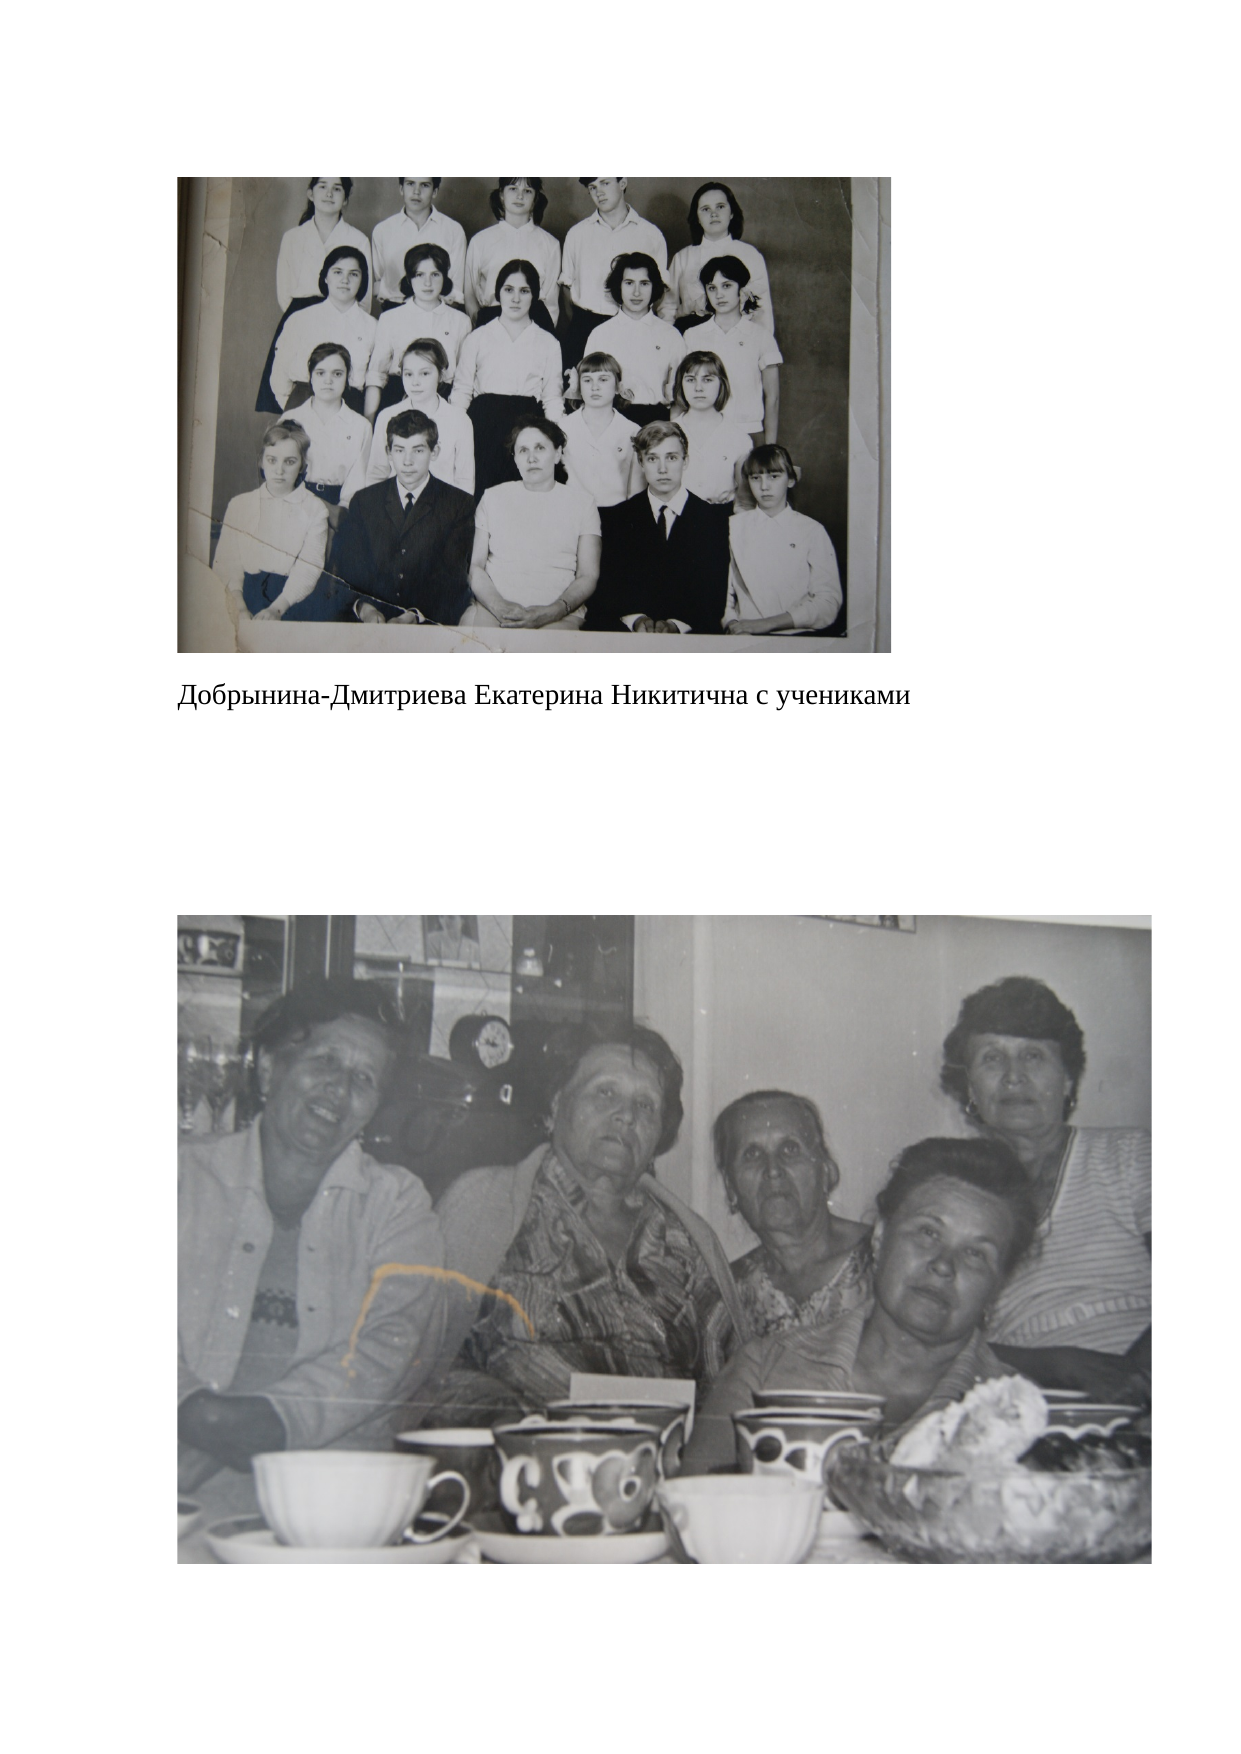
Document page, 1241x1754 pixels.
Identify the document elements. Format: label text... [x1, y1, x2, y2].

picture [177, 915, 1152, 1564]
picture [177, 177, 892, 653]
text Добрынина-Дмитриева Екатерина Никитична с учениками [177, 677, 1152, 711]
